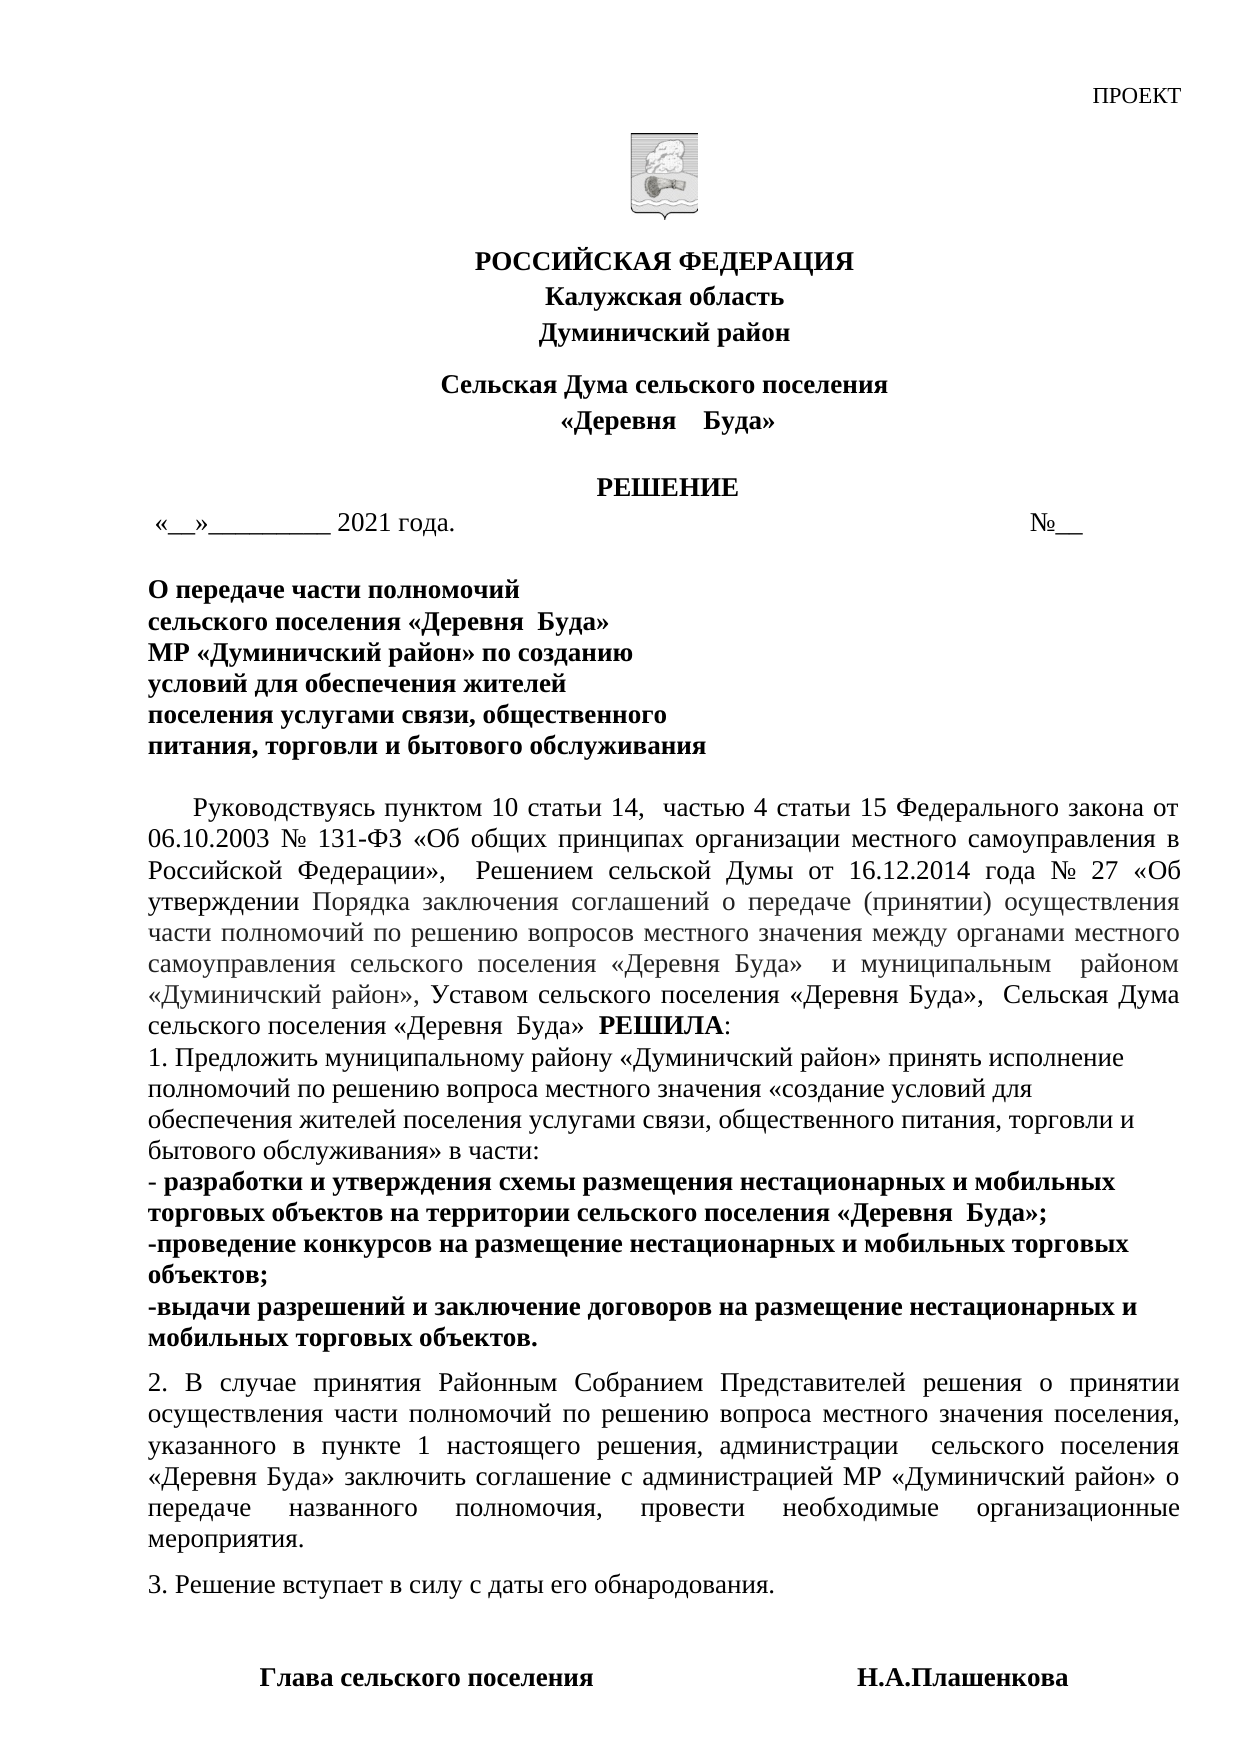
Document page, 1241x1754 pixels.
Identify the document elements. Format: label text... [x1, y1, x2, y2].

title 2. В случае принятия Районным Собранием Представителей решения о принятии осуществления части полномочий по решению вопроса местного значения поселения, указанного в пункте 1 настоящего решения, администрации сельского поселения «Деревня Буда» заключить соглашение с администрацией МР «Думиничский район» о передаче названного полномочия, провести необходимые организационные мероприятия. [148, 1366, 1181, 1553]
text Думиничский район [148, 316, 1181, 347]
text Глава сельского поселения Н.А.Плашенкова [148, 1661, 1181, 1693]
title МР «Думиничский район» по созданию [148, 636, 1181, 667]
title условий для обеспечения жителей [148, 667, 1181, 698]
text ПРОЕКТ [148, 83, 1181, 109]
text «Деревня Буда» [148, 404, 1181, 435]
title О передаче части полномочий [148, 573, 1181, 604]
text 3. Решение вступает в силу с даты его обнародования. [148, 1568, 1181, 1599]
title сельского поселения «Деревня Буда» [148, 604, 1181, 636]
title 1. Предложить муниципальному району «Думиничский район» принять исполнение полномочий по решению вопроса местного значения «создание условий для обеспечения жителей поселения услугами связи, общественного питания, торговли и бытового обслуживания» в части: [148, 1041, 1181, 1165]
picture [630, 133, 698, 220]
text Калужская область [148, 280, 1181, 311]
text РЕШЕНИЕ [148, 471, 1181, 502]
title питания, торговли и бытового обслуживания [148, 729, 1181, 760]
text Сельская Дума сельского поселения [148, 368, 1181, 399]
title поселения услугами связи, общественного [148, 698, 1181, 729]
text «__»_________ 2021 года. №__ [148, 507, 1181, 538]
title - разработки и утверждения схемы размещения нестационарных и мобильных торговых объектов на территории сельского поселения «Деревня Буда»; [148, 1165, 1181, 1227]
title -проведение конкурсов на размещение нестационарных и мобильных торговых объектов; [148, 1227, 1181, 1290]
text Руководствуясь пунктом 10 статьи 14, частью 4 статьи 15 Федерального закона от 06.10.2003 № 131-ФЗ «Об общих принципах организации местного самоуправления в Российской Федерации», Решением сельской Думы от 16.12.2014 года № 27 «Об утверждении Порядка заключения соглашений о передаче (принятии) осуществления части полномочий по решению вопросов местного значения между органами местного самоуправления сельского поселения «Деревня Буда» и муниципальным районом «Думиничский район», Уставом сельского поселения «Деревня Буда», Сельская Дума сельского поселения «Деревня Буда» РЕШИЛА: [148, 791, 1181, 1041]
text РОССИЙСКАЯ ФЕДЕРАЦИЯ [148, 244, 1181, 276]
title -выдачи разрешений и заключение договоров на размещение нестационарных и мобильных торговых объектов. [148, 1290, 1181, 1352]
